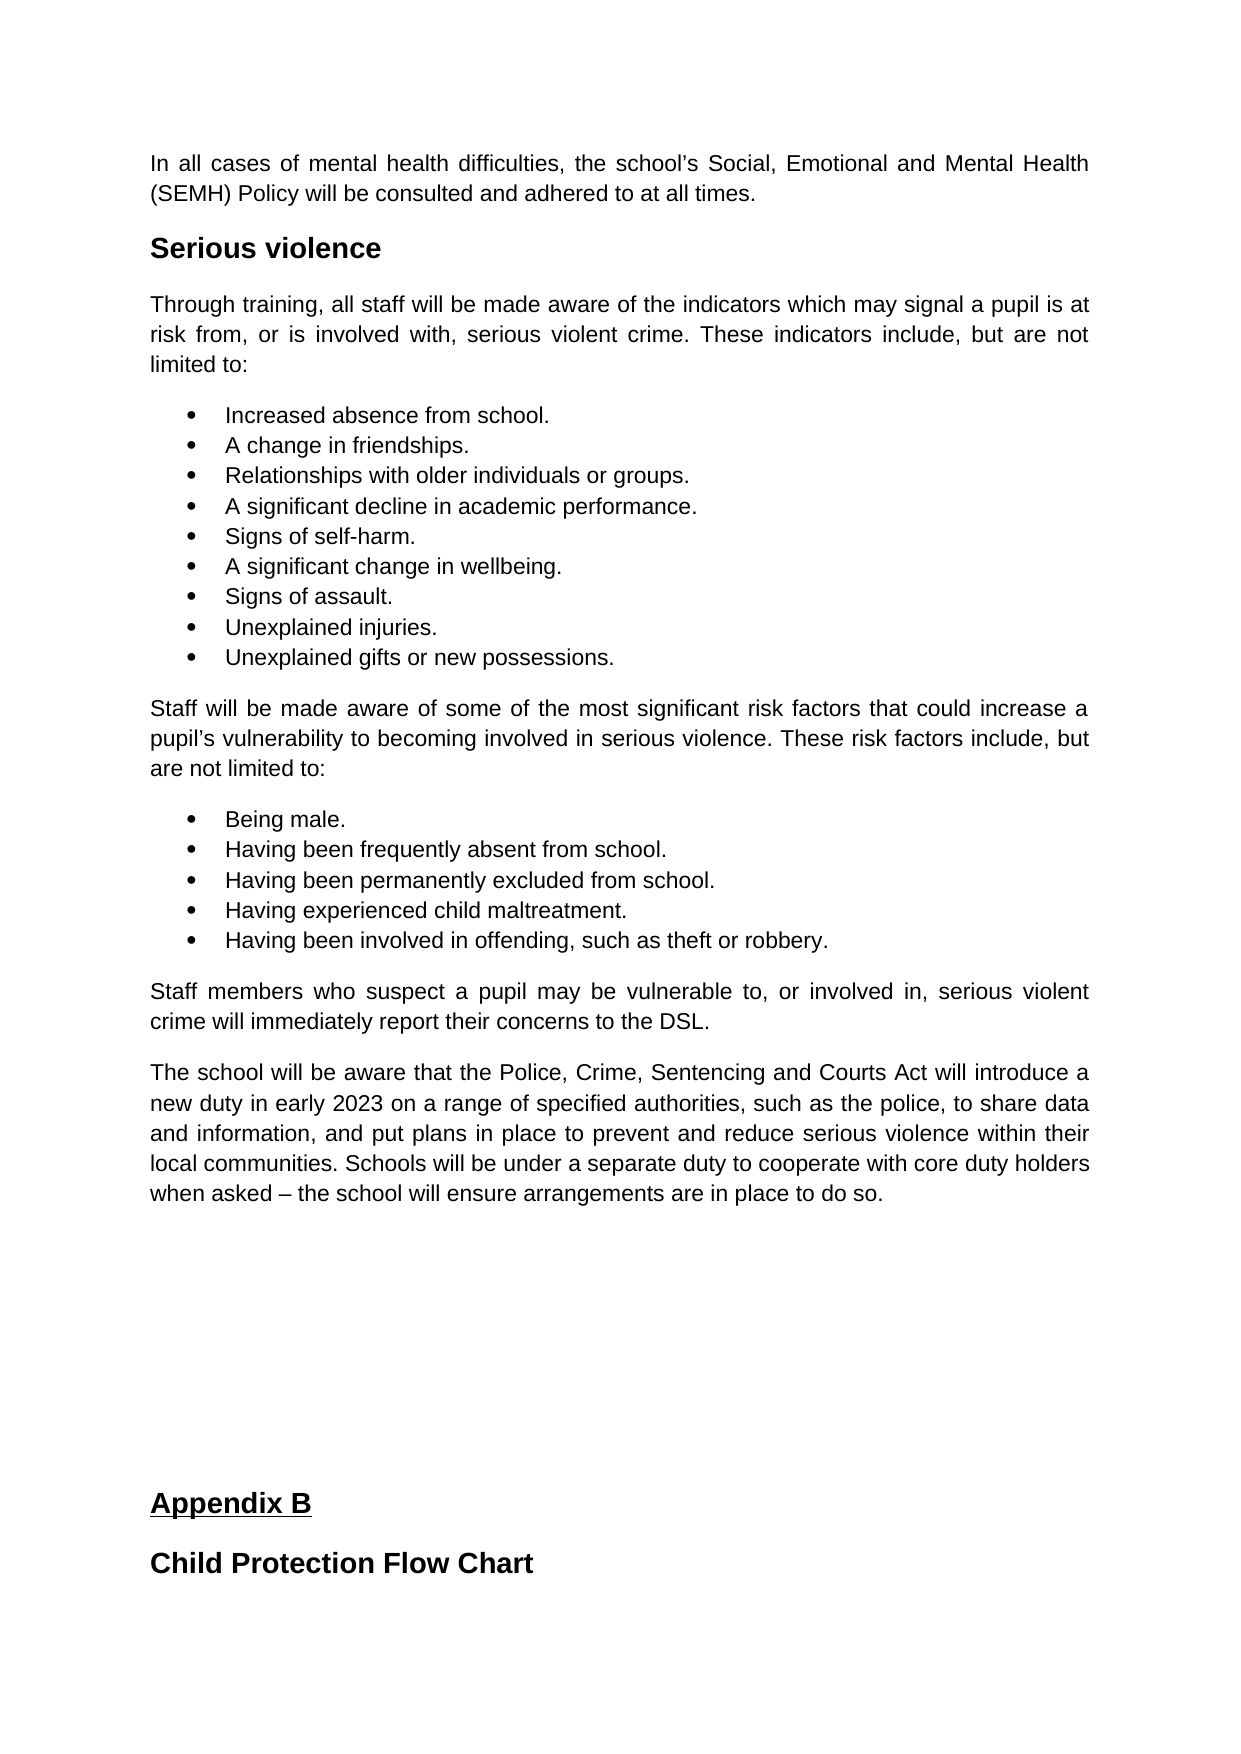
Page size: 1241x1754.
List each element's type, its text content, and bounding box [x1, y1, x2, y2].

list Increased absence from school. [187, 402, 1090, 428]
text Staff will be made aware of some of the most significant risk factors that could increase a pupil’s vulnerability to becoming involved in serious violence. These risk factors include, but are not limited to: [150, 695, 1090, 782]
list A significant decline in academic performance. [187, 493, 1090, 519]
text The school will be aware that the Police, Crime, Sentencing and Courts Act will introduce a new duty in early 2023 on a range of specified authorities, such as the police, to share data and information, and put plans in place to prevent and reduce serious violence within their local communities. Schools will be under a separate duty to cooperate with core duty holders when asked – the school will ensure arrangements are in place to do so. [150, 1059, 1090, 1207]
list Having been permanently excluded from school. [187, 867, 1090, 893]
list A change in friendships. [187, 432, 1090, 459]
list Unexplained injuries. [187, 613, 1090, 640]
text Staff members who suspect a pupil may be vulnerable to, or involved in, serious violent crime will immediately report their concerns to the DSL. [150, 978, 1090, 1035]
text Through training, all staff will be made aware of the indicators which may signal a pupil is at risk from, or is involved with, serious violent crime. These indicators include, but are not limited to: [150, 291, 1090, 377]
list Relationships with older individuals or groups. [187, 462, 1090, 489]
list Having been involved in offending, such as theft or robbery. [187, 927, 1090, 953]
text Child Protection Flow Chart [150, 1546, 1090, 1579]
list Unexplained gifts or new possessions. [187, 644, 1090, 670]
list Having experienced child maltreatment. [187, 897, 1090, 923]
list Signs of assault. [187, 583, 1090, 610]
list Being male. [187, 806, 1090, 833]
text Appendix B [150, 1486, 1090, 1520]
list Having been frequently absent from school. [187, 836, 1090, 863]
list A significant change in wellbeing. [187, 553, 1090, 579]
text In all cases of mental health difficulties, the school’s Social, Emotional and Mental Health (SEMH) Policy will be consulted and adhered to at all times. [150, 150, 1090, 207]
list Signs of self-harm. [187, 523, 1090, 549]
text Serious violence [150, 231, 1090, 265]
